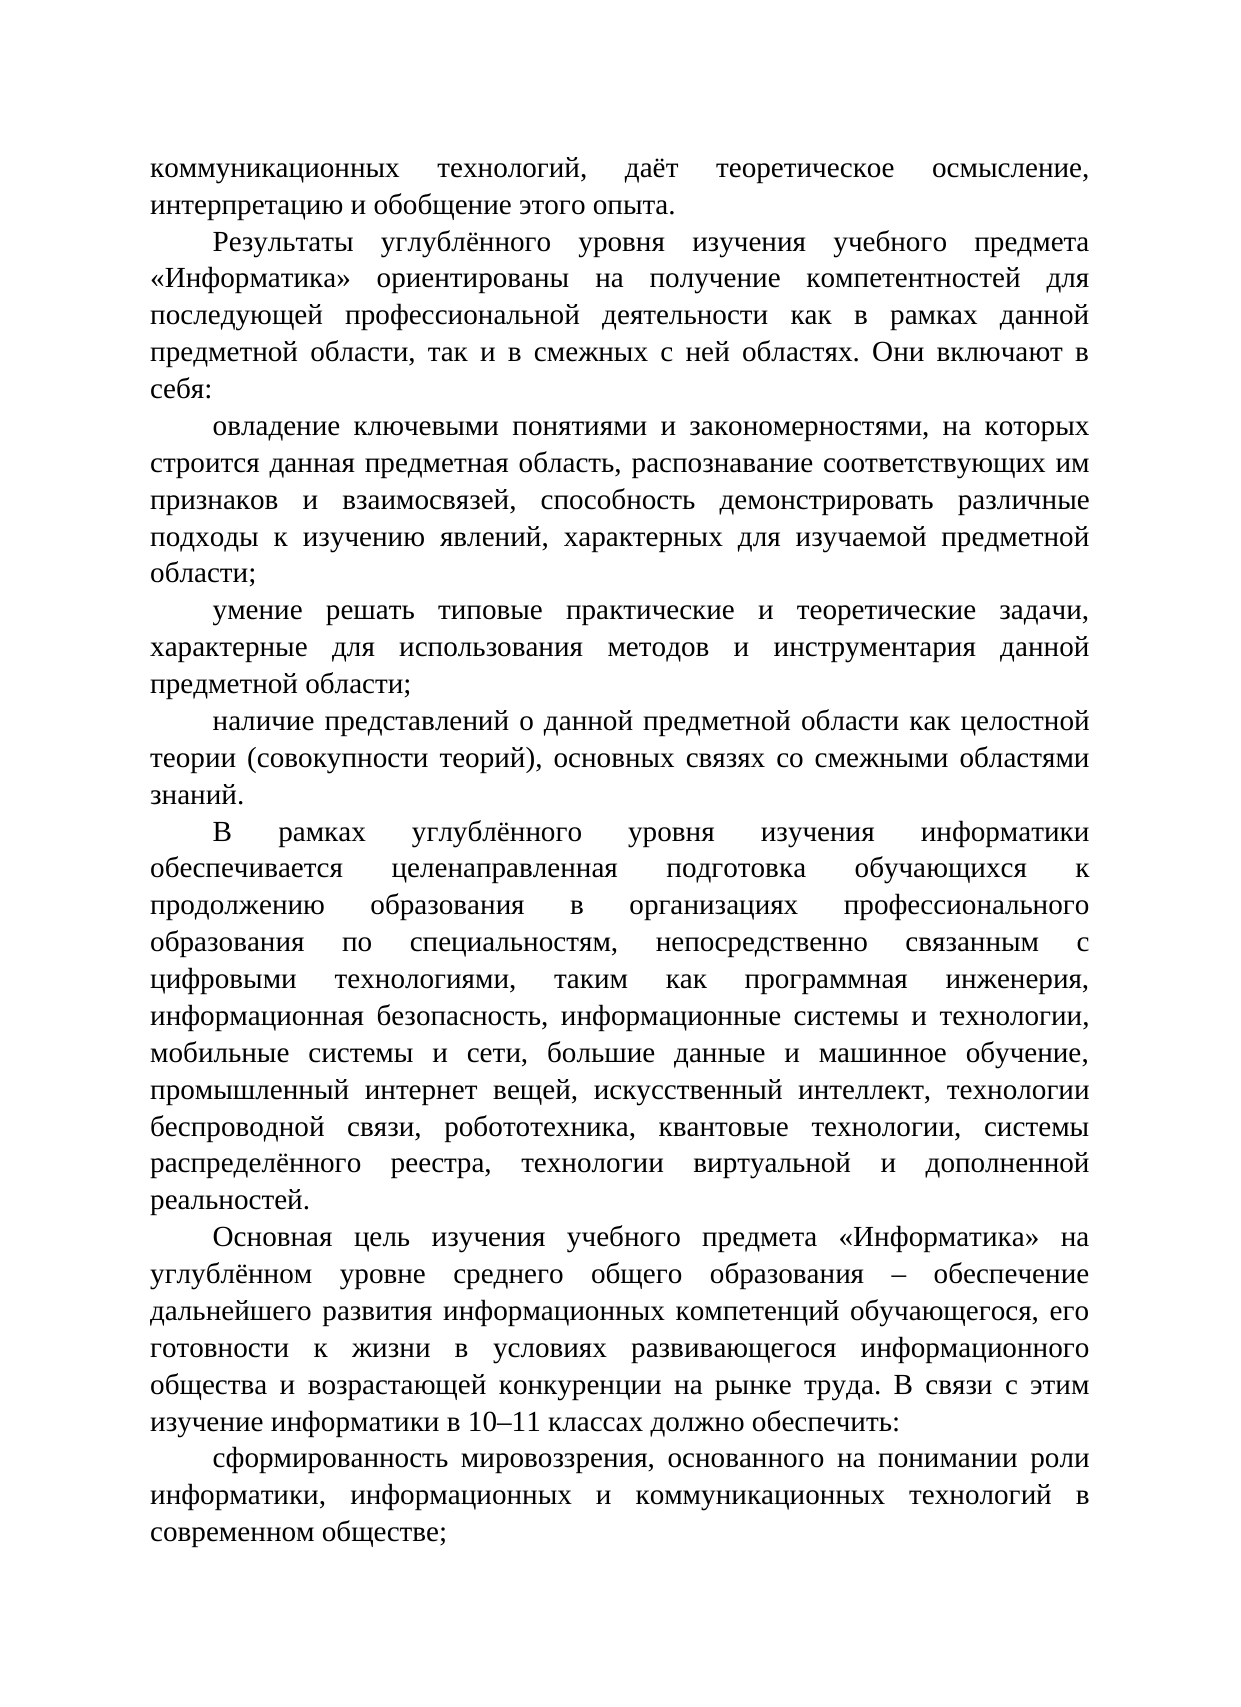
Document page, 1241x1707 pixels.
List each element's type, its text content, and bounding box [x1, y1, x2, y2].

text умение решать типовые практические и теоретические задачи, характерные для использования методов и инструментария данной предметной области; [150, 592, 1090, 700]
text Результаты углублённого уровня изучения учебного предмета «Информатика» ориентированы на получение компетентностей для последующей профессиональной деятельности как в рамках данной предметной области, так и в смежных с ней областях. Они включают в себя: [150, 224, 1090, 405]
text наличие представлений о данной предметной области как целостной теории (совокупности теорий), основных связях со смежными областями знаний. [150, 703, 1090, 810]
text сформированность мировоззрения, основанного на понимании роли информатики, информационных и коммуникационных технологий в современном обществе; [150, 1441, 1090, 1548]
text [150, 150, 1090, 220]
text Основная цель изучения учебного предмета «Информатика» на углублённом уровне среднего общего образования – обеспечение дальнейшего развития информационных компетенций обучающегося, его готовности к жизни в условиях развивающегося информационного общества и возрастающей конкуренции на рынке труда. В связи с этим изучение информатики в 10–11 классах должно обеспечить: [150, 1219, 1090, 1437]
text овладение ключевыми понятиями и закономерностями, на которых строится данная предметная область, распознавание соответствующих им признаков и взаимосвязей, способность демонстрировать различные подходы к изучению явлений, характерных для изучаемой предметной области; [150, 408, 1090, 589]
text В рамках углублённого уровня изучения информатики обеспечивается целенаправленная подготовка обучающихся к продолжению образования в организациях профессионального образования по специальностям, непосредственно связанным с цифровыми технологиями, таким как программная инженерия, информационная безопасность, информационные системы и технологии, мобильные системы и сети, большие данные и машинное обучение, промышленный интернет вещей, искусственный интеллект, технологии беспроводной связи, робототехника, квантовые технологии, системы распределённого реестра, технологии виртуальной и дополненной реальностей. [150, 814, 1090, 1216]
